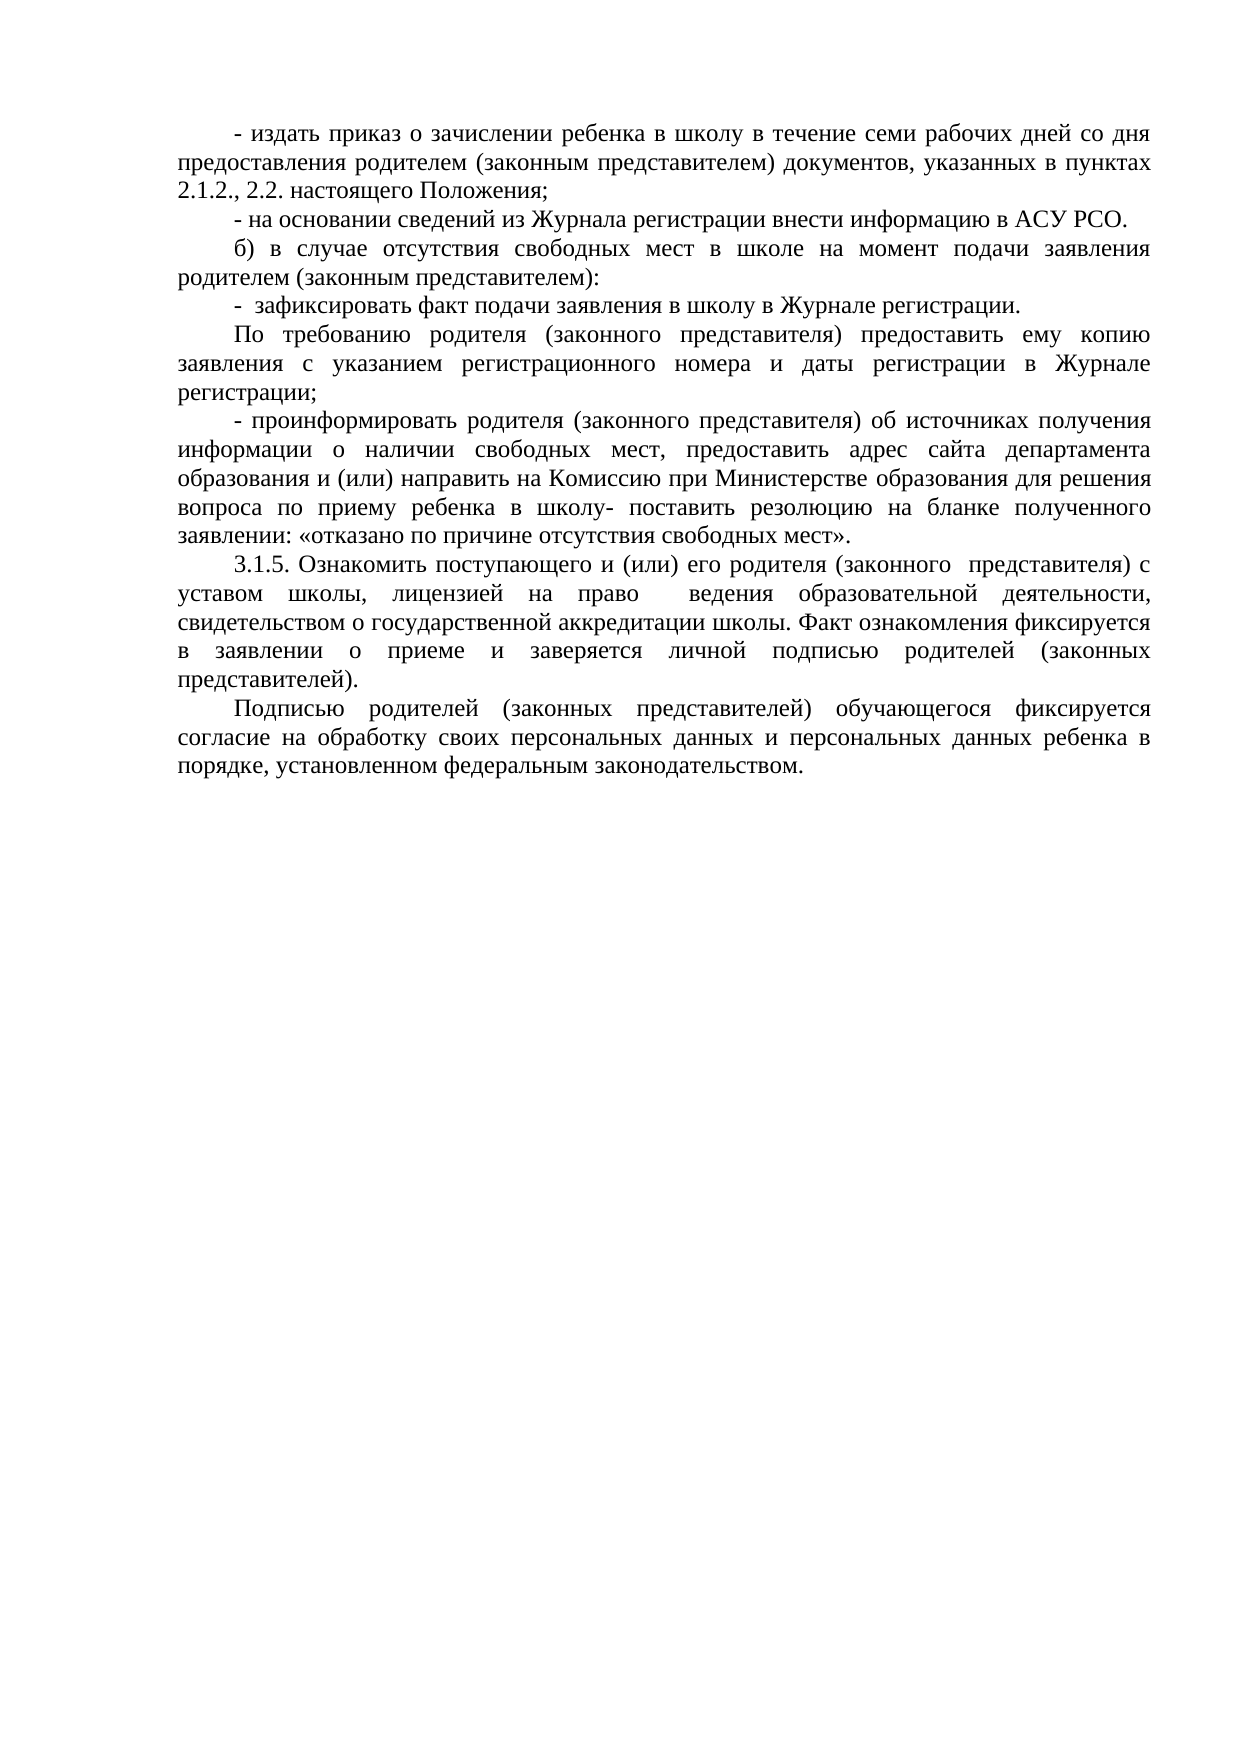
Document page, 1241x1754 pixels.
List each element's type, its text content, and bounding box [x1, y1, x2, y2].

text б) в случае отсутствия свободных мест в школе на момент подачи заявления родителем (законным представителем): [177, 233, 1152, 291]
text Подписью родителей (законных представителей) обучающегося фиксируется согласие на обработку своих персональных данных и персональных данных ребенка в порядке, установленном федеральным законодательством. [177, 693, 1152, 779]
text - зафиксировать факт подачи заявления в школу в Журнале регистрации. [177, 291, 1152, 319]
text 3.1.5. Ознакомить поступающего и (или) его родителя (законного представителя) с уставом школы, лицензией на право ведения образовательной деятельности, свидетельством о государственной аккредитации школы. Факт ознакомления фиксируется в заявлении о приеме и заверяется личной подписью родителей (законных представителей). [177, 549, 1152, 693]
text По требованию родителя (законного представителя) предоставить ему копию заявления с указанием регистрационного номера и даты регистрации в Журнале регистрации; [177, 319, 1152, 406]
text - на основании сведений из Журнала регистрации внести информацию в АСУ РСО. [177, 204, 1152, 233]
text - проинформировать родителя (законного представителя) об источниках получения информации о наличии свободных мест, предоставить адрес сайта департамента образования и (или) направить на Комиссию при Министерстве образования для решения вопроса по приему ребенка в школу- поставить резолюцию на бланке полученного заявлении: «отказано по причине отсутствия свободных мест». [177, 406, 1152, 549]
text - издать приказ о зачислении ребенка в школу в течение семи рабочих дней со дня предоставления родителем (законным представителем) документов, указанных в пунктах 2.1.2., 2.2. настоящего Положения; [177, 118, 1152, 204]
